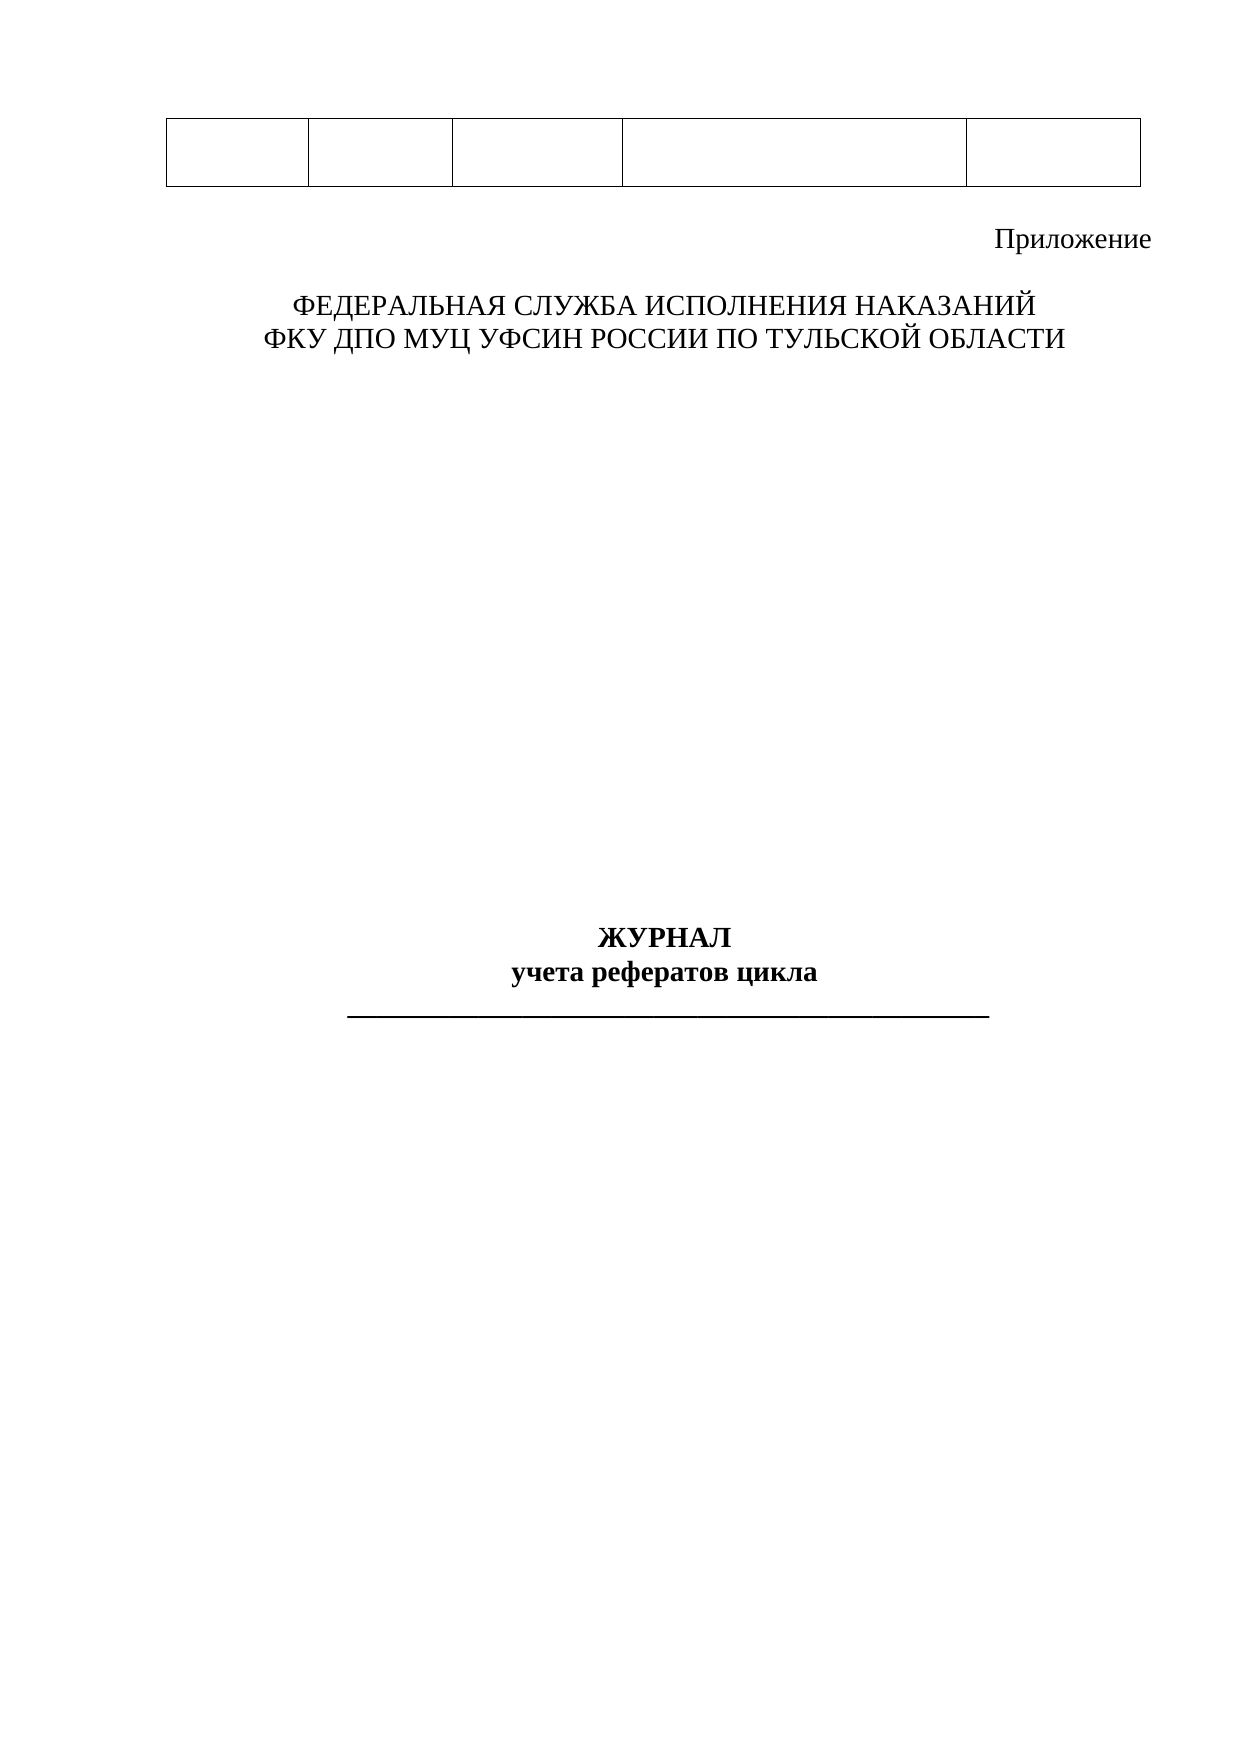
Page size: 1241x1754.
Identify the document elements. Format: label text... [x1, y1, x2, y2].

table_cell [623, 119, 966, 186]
text учета рефератов цикла [177, 954, 1152, 987]
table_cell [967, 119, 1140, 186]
text ФЕДЕРАЛЬНАЯ СЛУЖБА ИСПОЛНЕНИЯ НАКАЗАНИЙ [177, 288, 1152, 321]
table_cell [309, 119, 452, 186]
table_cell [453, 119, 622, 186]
text ФКУ ДПО МУЦ УФСИН РОССИИ ПО ТУЛЬСКОЙ ОБЛАСТИ [177, 321, 1152, 355]
text ЖУРНАЛ [177, 920, 1152, 954]
text ____________________________________________ [177, 987, 1152, 1021]
text Приложение [177, 221, 1152, 254]
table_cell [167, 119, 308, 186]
